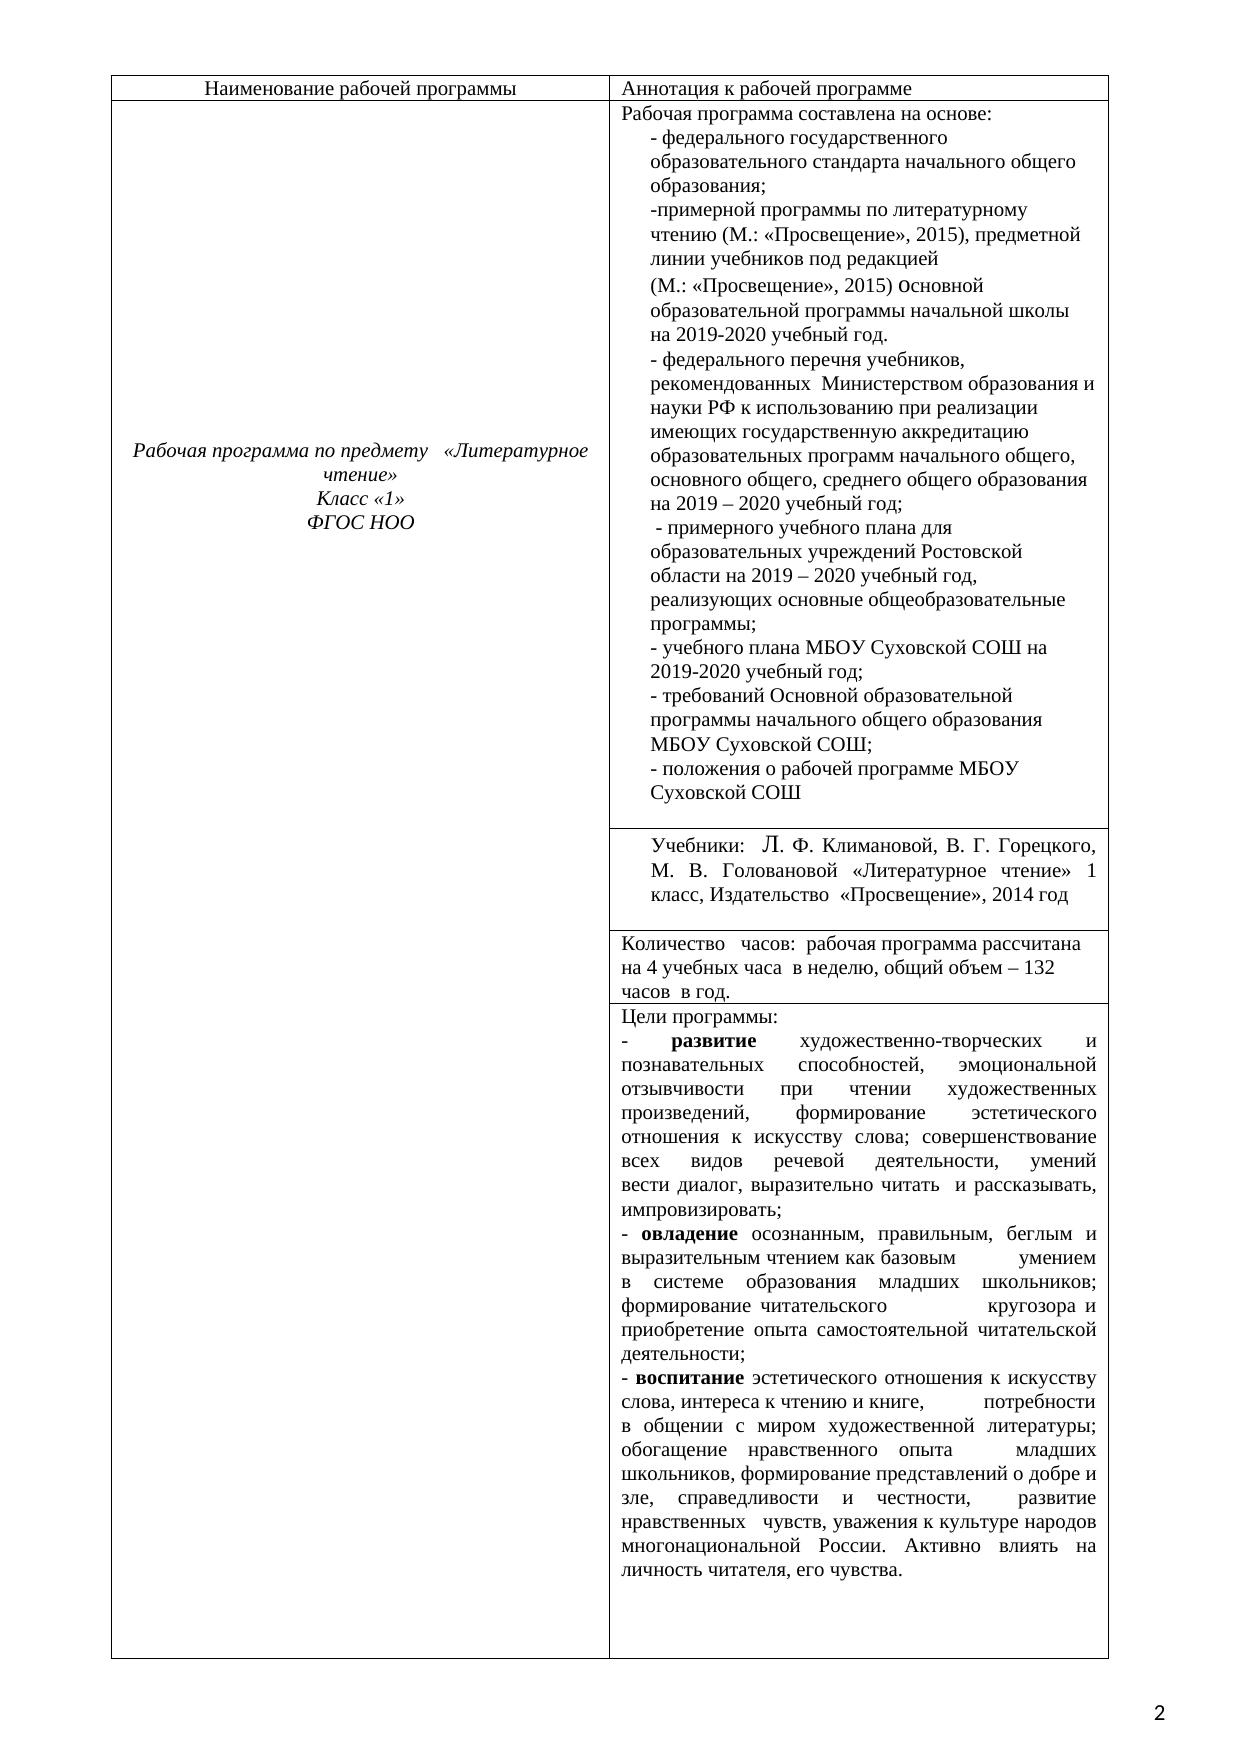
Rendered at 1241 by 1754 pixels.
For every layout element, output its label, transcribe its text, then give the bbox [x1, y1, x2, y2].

table_cell Учебники: Л. Ф. Климановой, В. Г. Горецкого, М. В. Головановой «Литературное чтение» 1 класс, Издательство «Просвещение», 2014 год [610, 829, 1108, 930]
table_header Наименование рабочей программы [112, 76, 609, 100]
table_cell Рабочая программа составлена на основе: - федерального государственного образовательного стандарта начального общего образования; -примерной программы по литературному чтению (М.: «Просвещение», 2015), предметной линии учебников под редакцией (М.: «Просвещение», 2015) основной образовательной программы начальной школы на 2019-2020 учебный год. - федерального перечня учебников, рекомендованных Министерством образования и науки РФ к использованию при реализации имеющих государственную аккредитацию образовательных программ начального общего, основного общего, среднего общего образования на 2019 – 2020 учебный год; - примерного учебного плана для образовательных учреждений Ростовской области на 2019 – 2020 учебный год, реализующих основные общеобразовательные программы; - учебного плана МБОУ Суховской СОШ на 2019-2020 учебный год; - требований Основной образовательной программы начального общего образования МБОУ Суховской СОШ; - положения о рабочей программе МБОУ Суховской СОШ [610, 101, 1108, 828]
table_cell Количество часов: рабочая программа рассчитана на 4 учебных часа в неделю, общий объем – 132 часов в год. [610, 931, 1108, 1003]
table_cell Рабочая программа по предмету «Литературное чтение» Класс «1» ФГОС НОО [112, 101, 609, 1658]
table_header Аннотация к рабочей программе [610, 76, 1108, 100]
